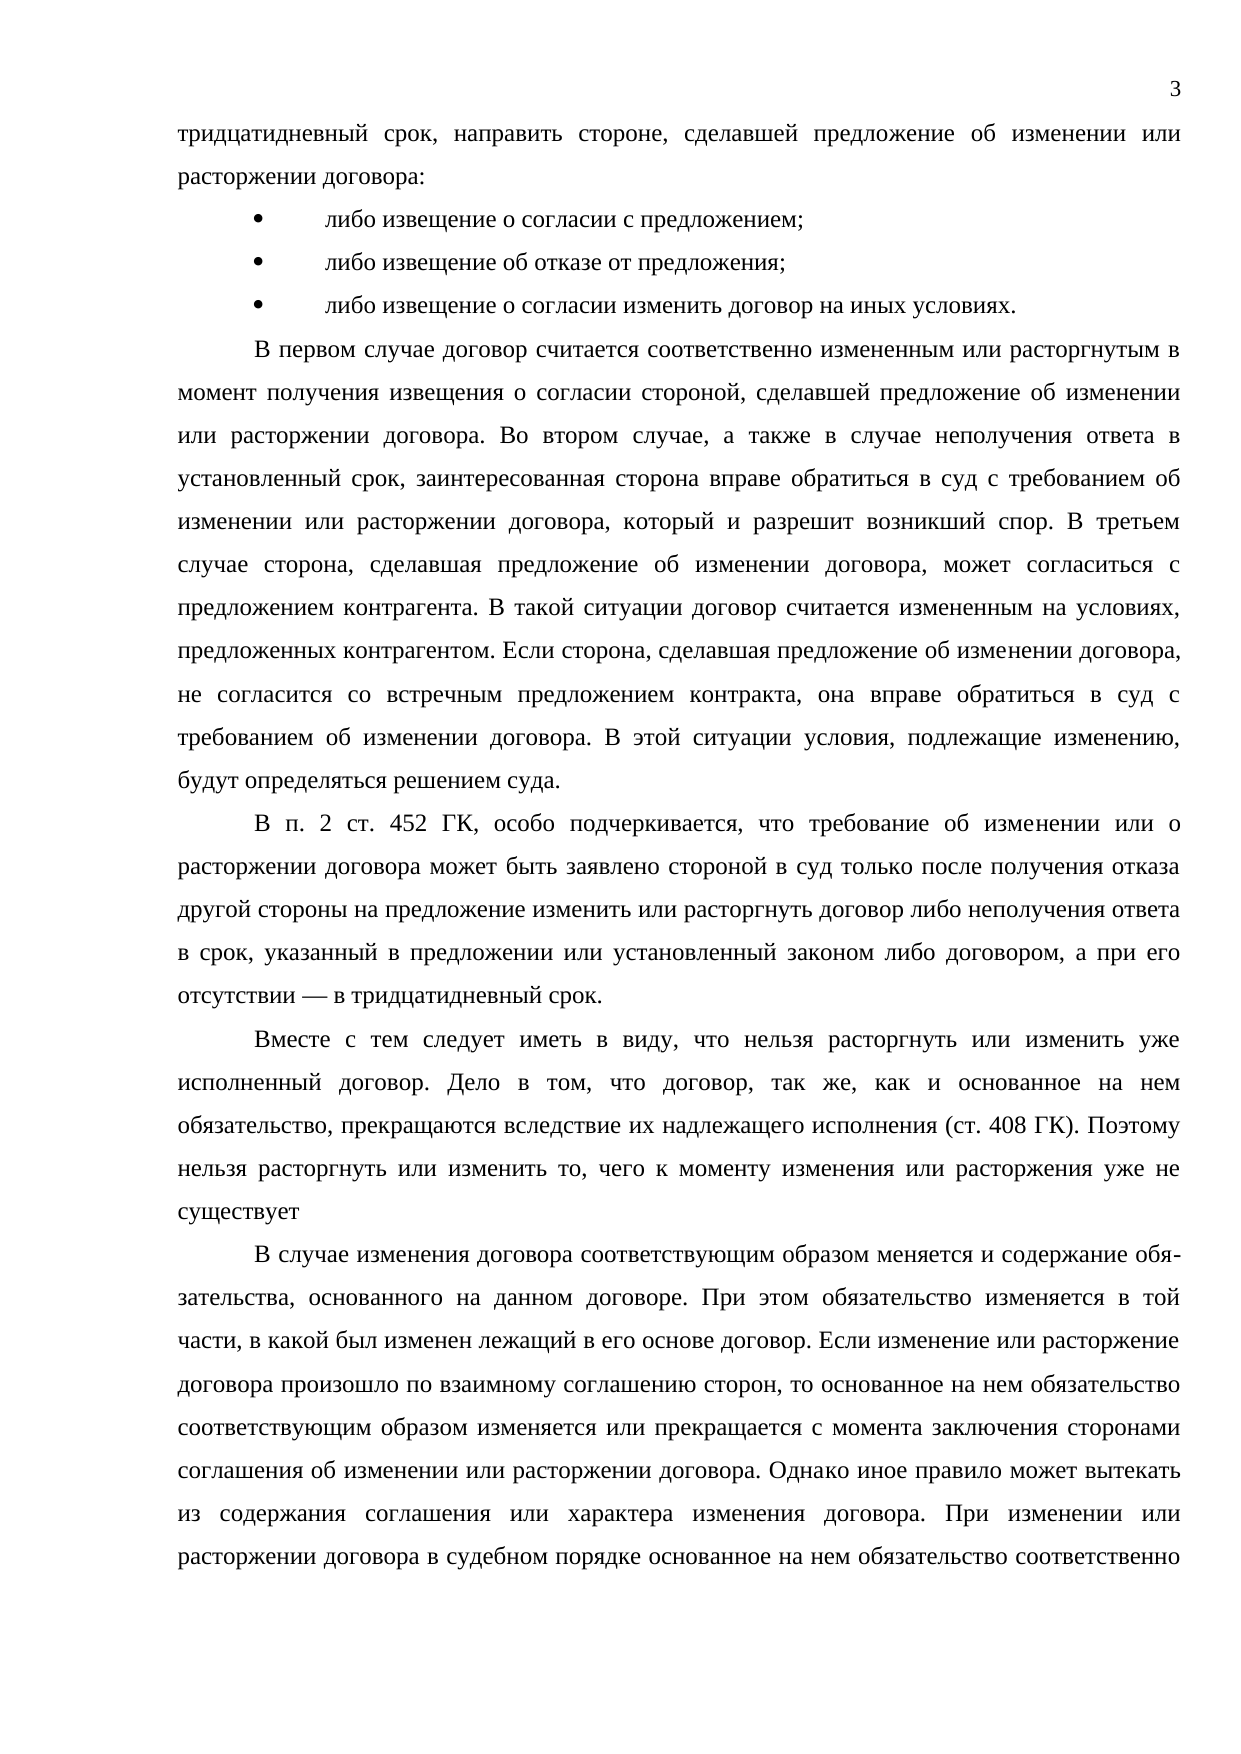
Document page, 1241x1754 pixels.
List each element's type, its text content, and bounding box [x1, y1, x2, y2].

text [177, 118, 1181, 190]
list либо извещение о согласии изменить договор на иных условиях. [177, 291, 1181, 319]
text В п. 2 ст. 452 ГК, особо подчеркивается, что требование об изменении или о расторжении договора может быть заявлено стороной в суд только после получения отказа другой стороны на предложение изменить или расторгнуть договор либо неполучения ответа в срок, указанный в предложении или установленный законом либо договором, а при его отсутствии — в тридцатидневный срок. [177, 808, 1181, 1009]
list либо извещение о согласии с предложением; [177, 204, 1181, 233]
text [177, 1239, 1181, 1570]
list либо извещение об отказе от предложения; [177, 247, 1181, 276]
text Вместе с тем следует иметь в виду, что нельзя расторгнуть или изменить уже исполненный договор. Дело в том, что договор, так же, как и основанное на нем обязательство, прекращаются вследствие их надлежащего исполнения (ст. 408 ГК). Поэтому нельзя расторгнуть или изменить то, чего к моменту изменения или расторжения уже не существует [177, 1024, 1181, 1225]
text В первом случае договор считается соответственно измененным или расторгнутым в момент получения извещения о согласии стороной, сделавшей предложение об изменении или расторжении договора. Во втором случае, а также в случае неполучения ответа в установленный срок, заинтересованная сторона вправе обратиться в суд с требованием об изменении или расторжении договора, который и разрешит возникший спор. В третьем случае сторона, сделавшая предложение об изменении договора, может согласиться с предложением контрагента. В такой ситуации договор считается измененным на условиях, предложенных контрагентом. Если сторона, сделавшая предложение об изменении договора, не согласится со встречным предложением контракта, она вправе обратиться в суд с требованием об изменении договора. В этой ситуации условия, подлежащие изменению, будут определяться решением суда. [177, 334, 1181, 794]
